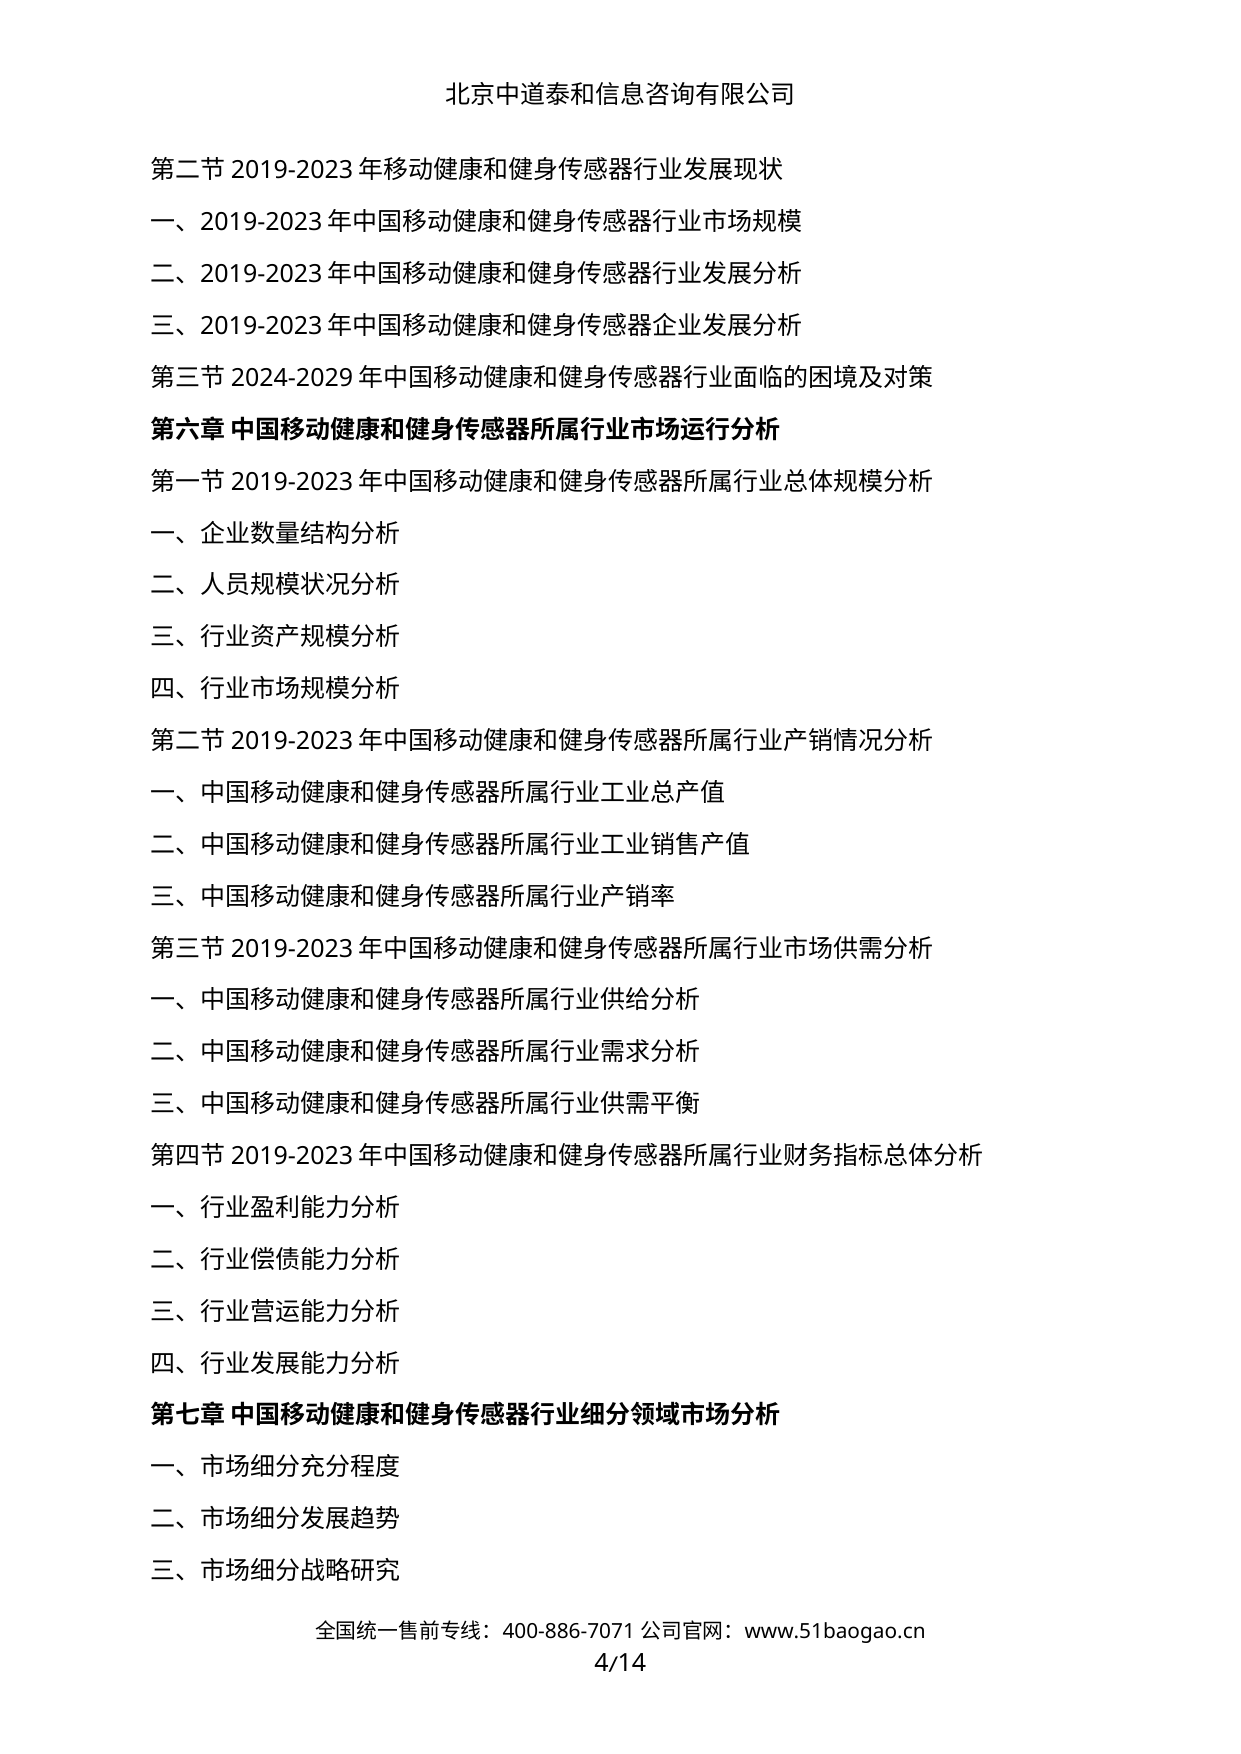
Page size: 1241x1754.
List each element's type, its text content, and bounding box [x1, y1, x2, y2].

text 第三节 2019-2023年中国移动健康和健身传感器所属行业市场供需分析 [150, 928, 1090, 964]
text 第二节 2019-2023年中国移动健康和健身传感器所属行业产销情况分析 [150, 721, 1090, 757]
text 一、行业盈利能力分析 [150, 1187, 1090, 1224]
text 二、行业偿债能力分析 [150, 1239, 1090, 1276]
text 三、行业营运能力分析 [150, 1291, 1090, 1327]
text 三、2019-2023年中国移动健康和健身传感器企业发展分析 [150, 306, 1090, 342]
text 三、中国移动健康和健身传感器所属行业产销率 [150, 876, 1090, 912]
text 一、中国移动健康和健身传感器所属行业工业总产值 [150, 772, 1090, 809]
text 第六章 中国移动健康和健身传感器所属行业市场运行分析 [150, 409, 1090, 446]
text 四、行业市场规模分析 [150, 669, 1090, 705]
text 第四节 2019-2023年中国移动健康和健身传感器所属行业财务指标总体分析 [150, 1136, 1090, 1172]
text 第七章 中国移动健康和健身传感器行业细分领域市场分析 [150, 1395, 1090, 1431]
text 三、市场细分战略研究 [150, 1551, 1090, 1587]
text 二、人员规模状况分析 [150, 565, 1090, 601]
text 第三节 2024-2029年中国移动健康和健身传感器行业面临的困境及对策 [150, 357, 1090, 394]
text 一、市场细分充分程度 [150, 1447, 1090, 1483]
text 一、中国移动健康和健身传感器所属行业供给分析 [150, 980, 1090, 1016]
text 第一节 2019-2023年中国移动健康和健身传感器所属行业总体规模分析 [150, 461, 1090, 497]
text 二、中国移动健康和健身传感器所属行业需求分析 [150, 1032, 1090, 1068]
text 四、行业发展能力分析 [150, 1343, 1090, 1379]
text 二、市场细分发展趋势 [150, 1499, 1090, 1535]
text 二、2019-2023年中国移动健康和健身传感器行业发展分析 [150, 254, 1090, 290]
text 一、企业数量结构分析 [150, 513, 1090, 549]
text 二、中国移动健康和健身传感器所属行业工业销售产值 [150, 824, 1090, 861]
text 第二节 2019-2023年移动健康和健身传感器行业发展现状 [150, 150, 1090, 186]
text 三、行业资产规模分析 [150, 617, 1090, 653]
text 一、2019-2023年中国移动健康和健身传感器行业市场规模 [150, 202, 1090, 238]
text 三、中国移动健康和健身传感器所属行业供需平衡 [150, 1084, 1090, 1120]
